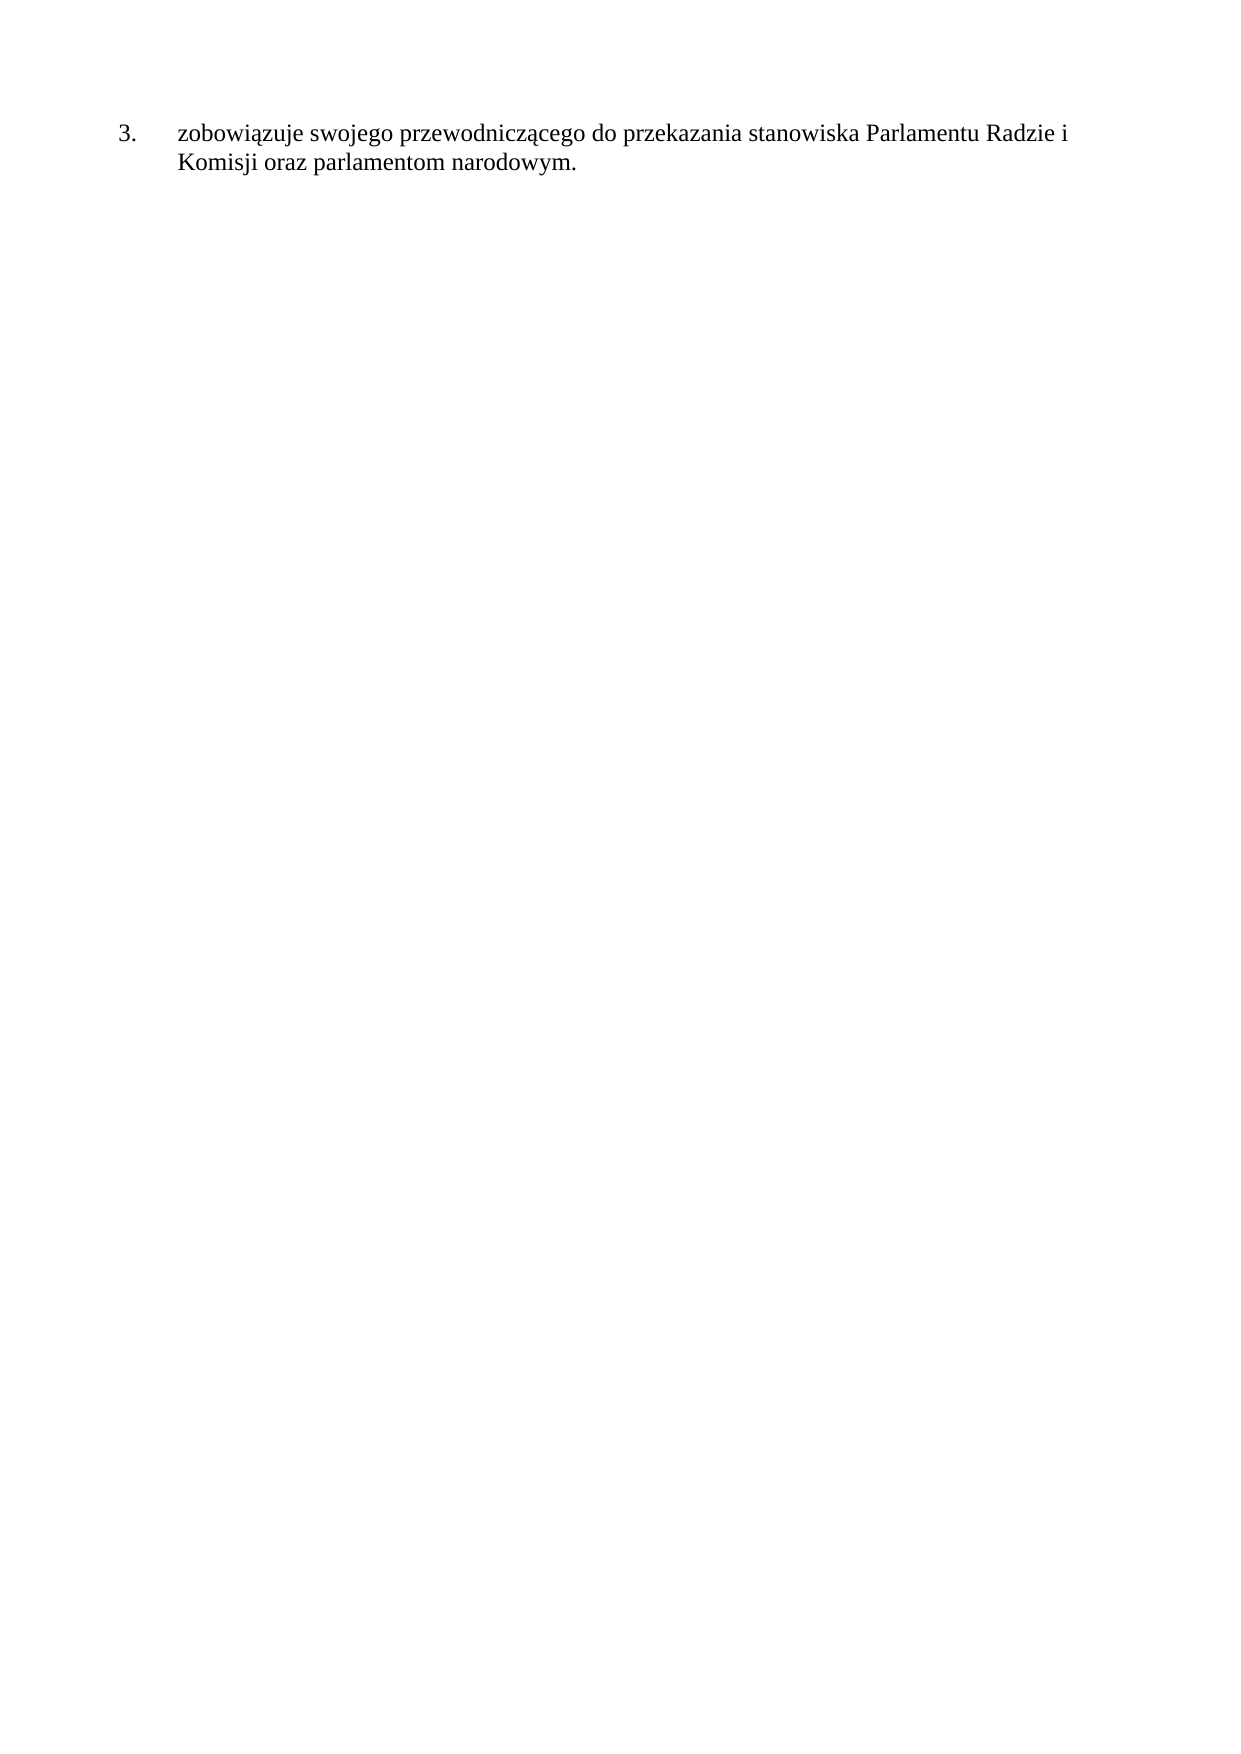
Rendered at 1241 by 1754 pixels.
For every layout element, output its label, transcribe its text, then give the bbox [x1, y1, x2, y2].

text 3. zobowiązuje swojego przewodniczącego do przekazania stanowiska Parlamentu Radzie i Komisji oraz parlamentom narodowym. [118, 118, 1122, 176]
